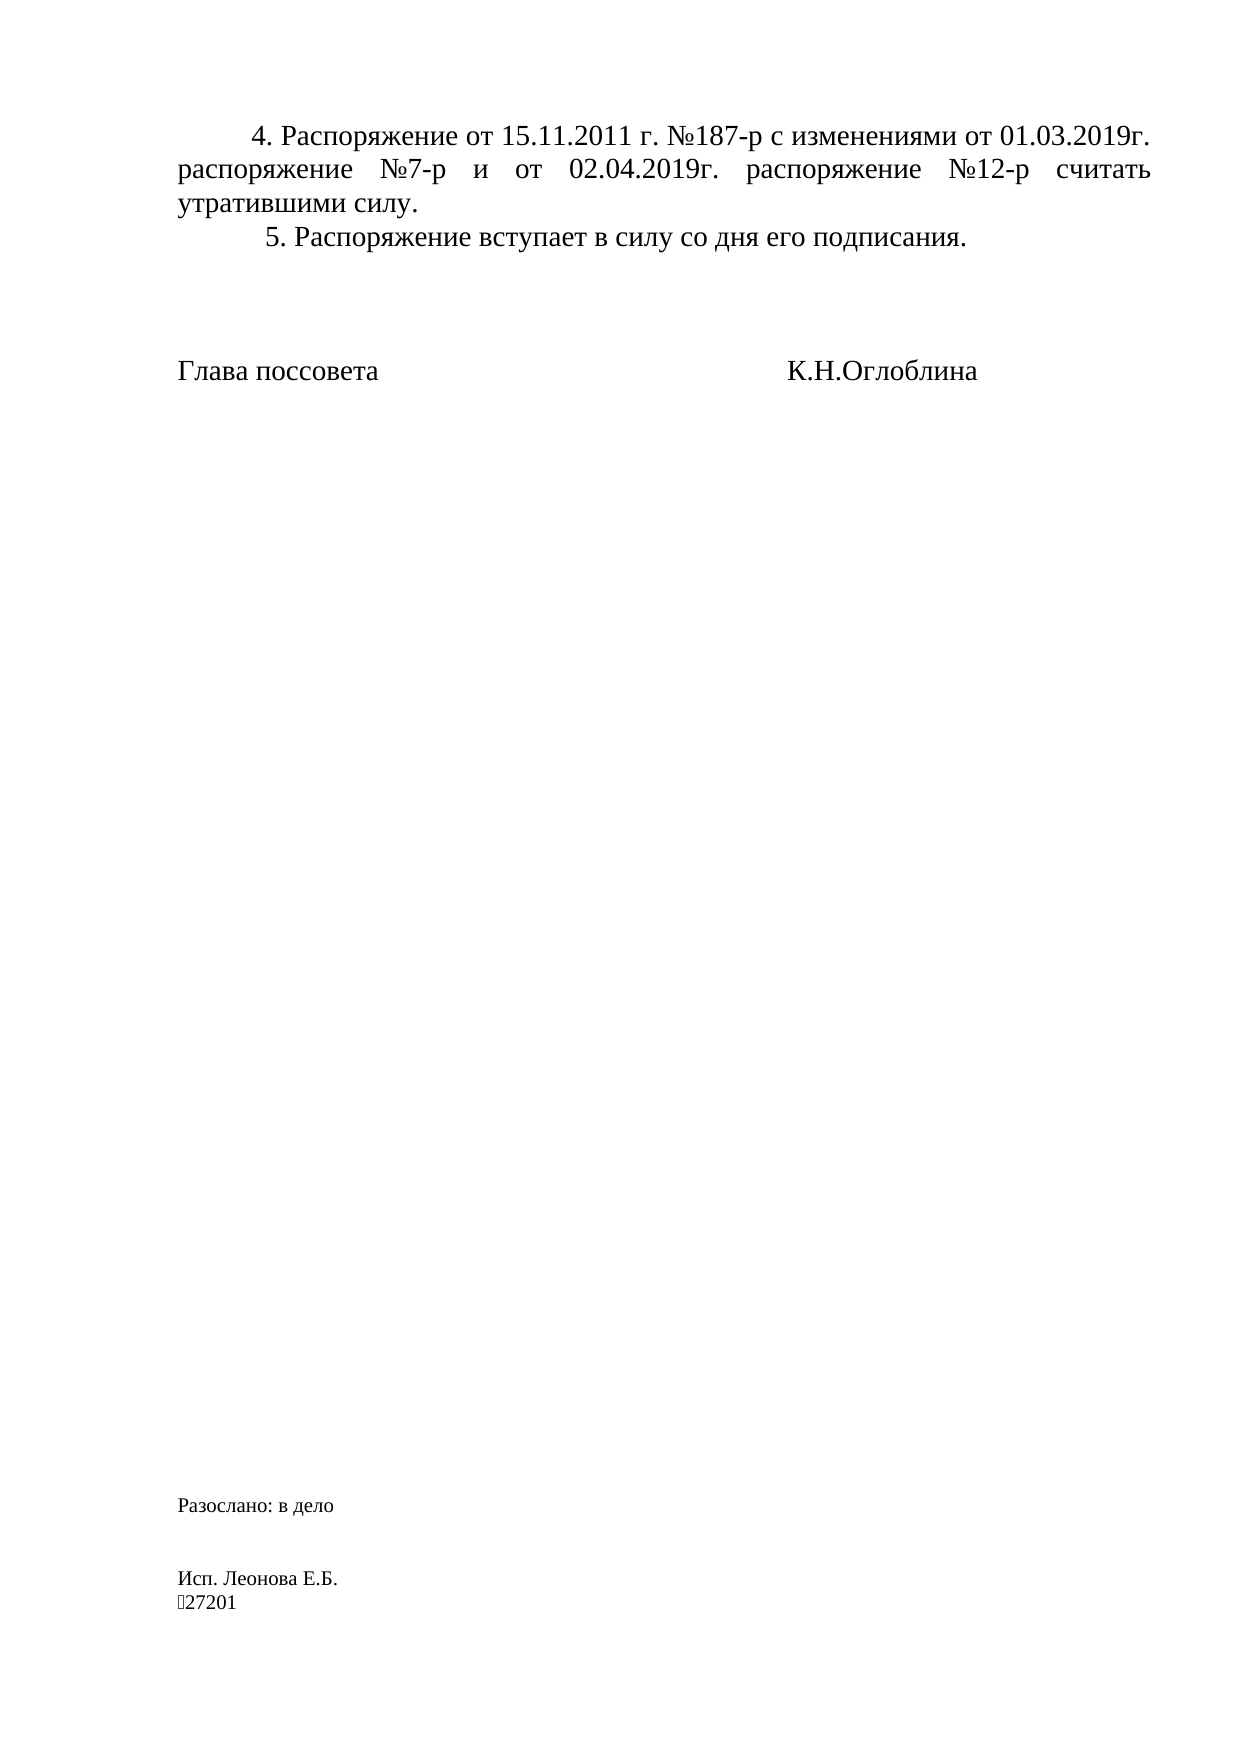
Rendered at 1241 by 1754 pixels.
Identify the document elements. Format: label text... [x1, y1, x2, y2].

text Разослано: в дело [177, 1493, 1152, 1517]
text Исп. Леонова Е.Б. [177, 1566, 1152, 1589]
text Глава поссовета К.Н.Оглоблина [177, 353, 1152, 386]
text 5. Распоряжение вступает в силу со дня его подписания. [177, 219, 1152, 252]
text 27201 [177, 1589, 1152, 1614]
text 4. Распоряжение от 15.11.2011 г. №187-р с изменениями от 01.03.2019г. распоряжение №7-р и от 02.04.2019г. распоряжение №12-р считать утратившими силу. [177, 118, 1152, 219]
